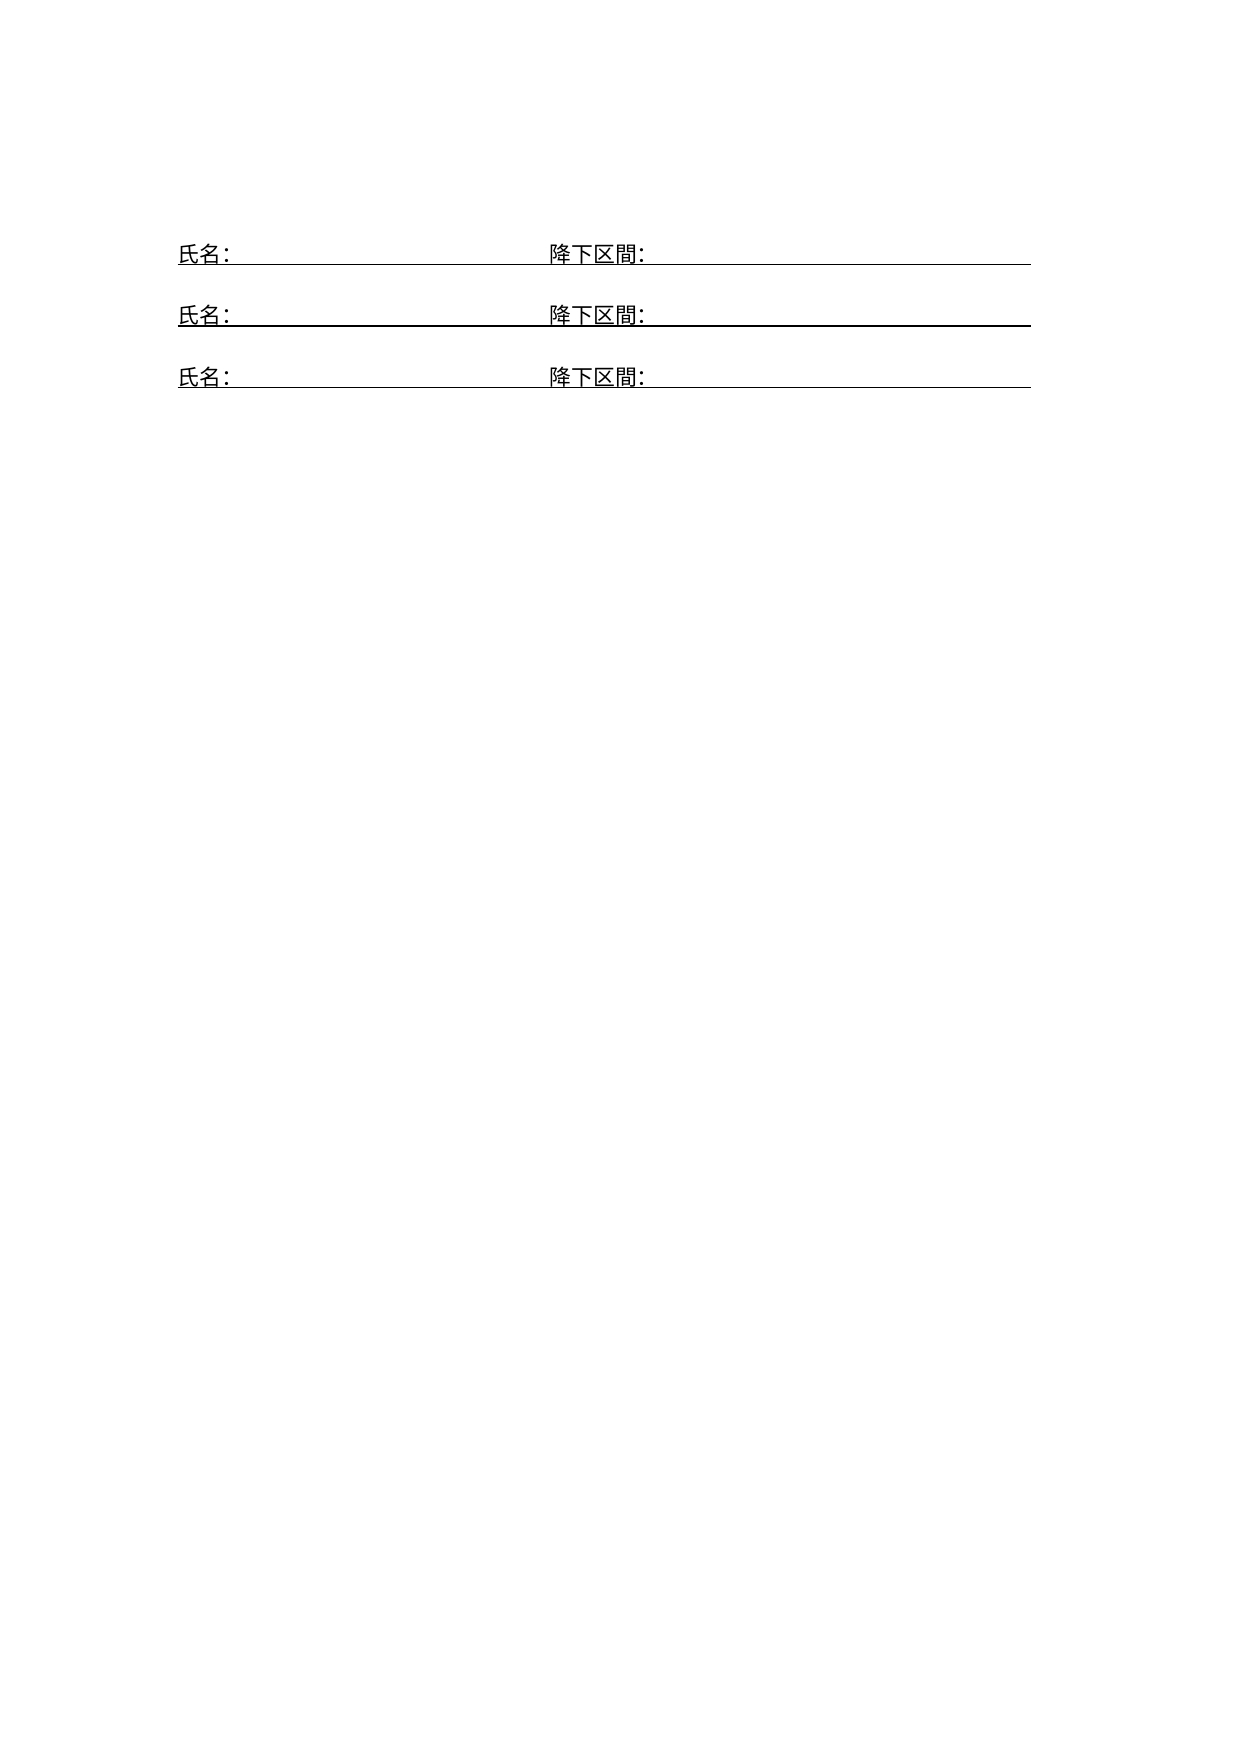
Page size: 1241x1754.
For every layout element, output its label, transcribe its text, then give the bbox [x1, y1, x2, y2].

text 氏名： 降下区間： [177, 237, 1063, 268]
text 氏名： 降下区間： [177, 359, 1063, 391]
text 氏名： 降下区間： [177, 298, 1063, 330]
